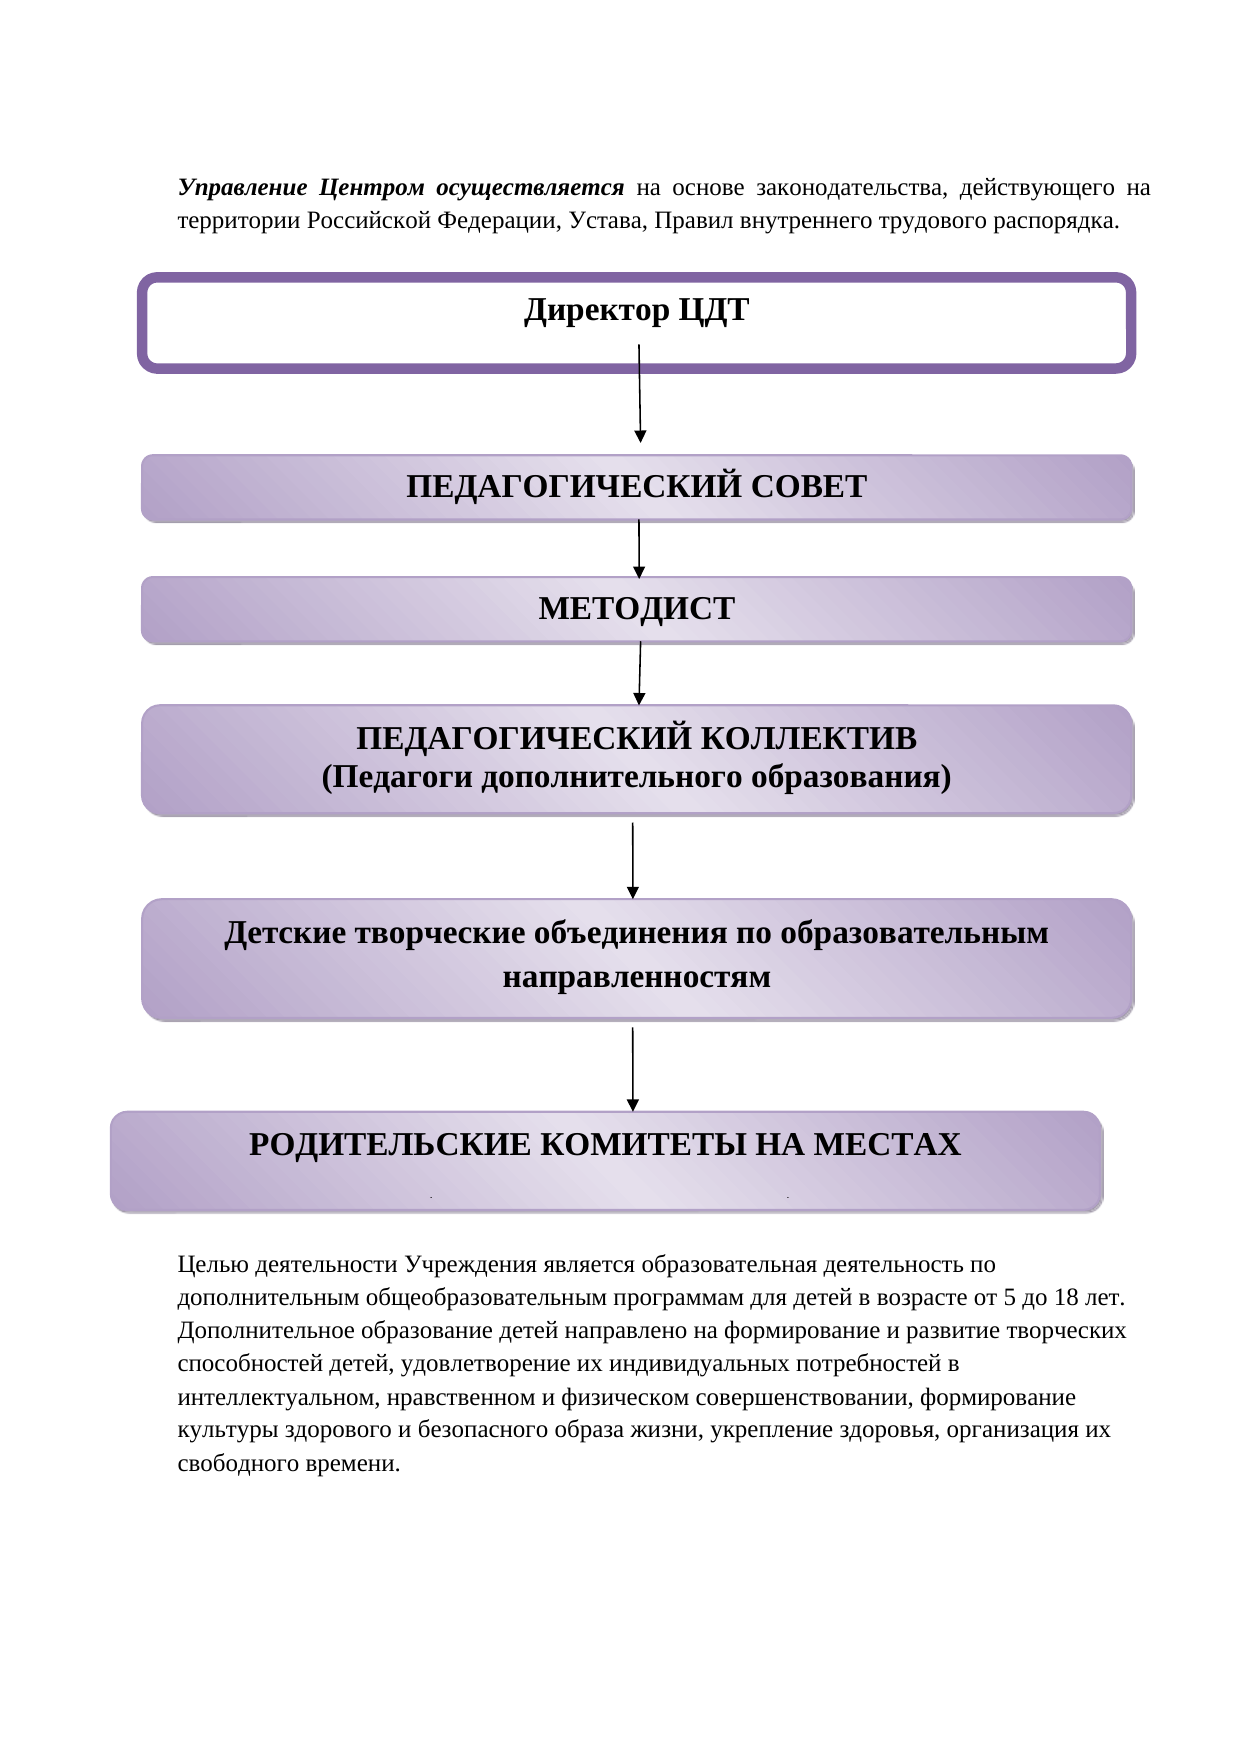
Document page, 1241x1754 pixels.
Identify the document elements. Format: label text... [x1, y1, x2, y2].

text Целью деятельности Учреждения является образовательная деятельность по дополнительным общеобразовательным программам для детей в возрасте от 5 до 18 лет. Дополнительное образование детей направлено на формирование и развитие творческих способностей детей, удовлетворение их индивидуальных потребностей в интеллектуальном, нравственном и физическом совершенствовании, формирование культуры здорового и безопасного образа жизни, укрепление здоровья, организация их свободного времени. [177, 1249, 1152, 1476]
text Управление Центром осуществляется на основе законодательства, действующего на территории Российской Федерации, Устава, Правил внутреннего трудового распорядка. [177, 172, 1152, 234]
